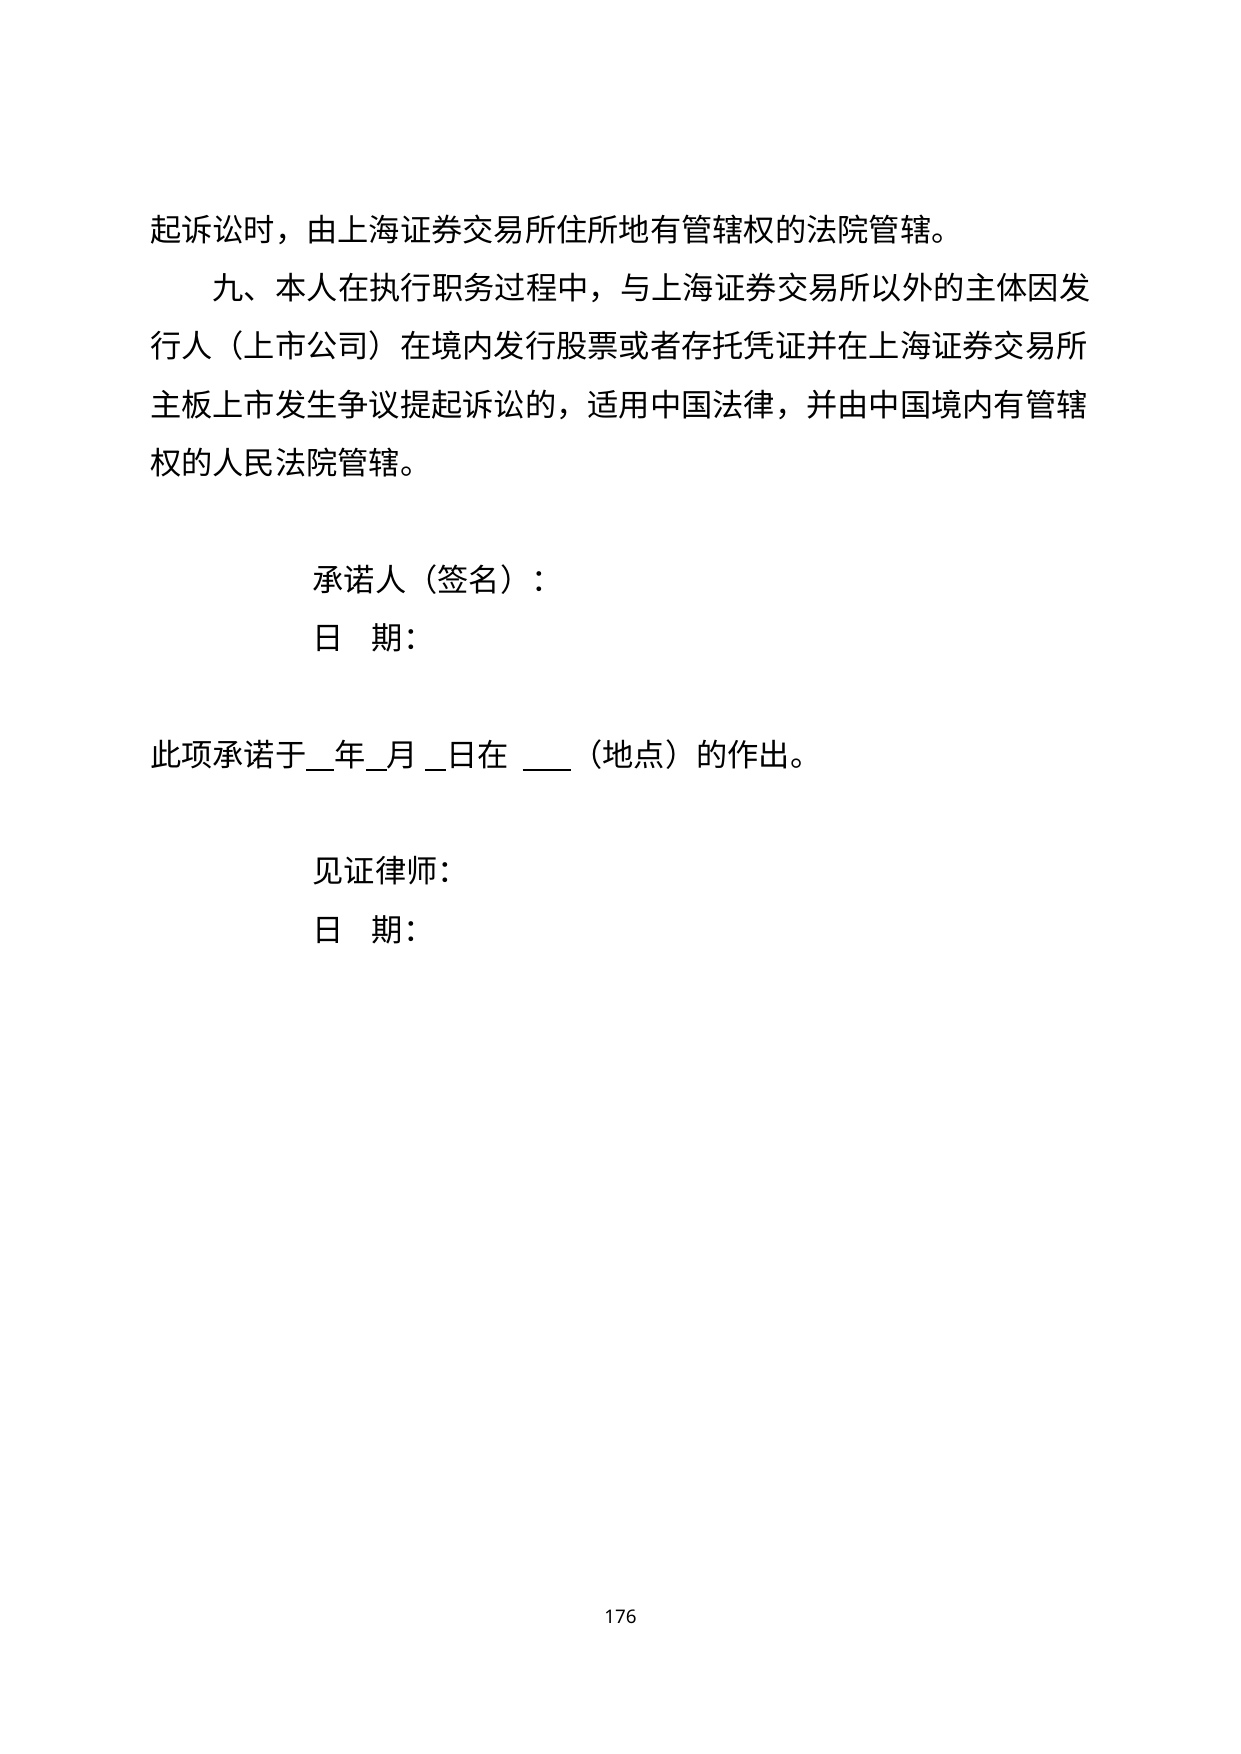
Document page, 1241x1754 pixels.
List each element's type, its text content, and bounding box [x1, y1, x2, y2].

text 此项承诺于 年 月 日在 （地点）的作出。 [150, 719, 1090, 778]
text 九、本人在执行职务过程中，与上海证券交易所以外的主体因发行人（上市公司）在境内发行股票或者存托凭证并在上海证券交易所主板上市发生争议提起诉讼的，适用中国法律，并由中国境内有管辖权的人民法院管辖。 [150, 253, 1090, 486]
text 日 期： [150, 894, 1090, 953]
text 见证律师： [150, 836, 1090, 894]
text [150, 194, 1090, 253]
text 日 期： [150, 603, 1090, 661]
text 承诺人（签名）： [150, 544, 1090, 603]
